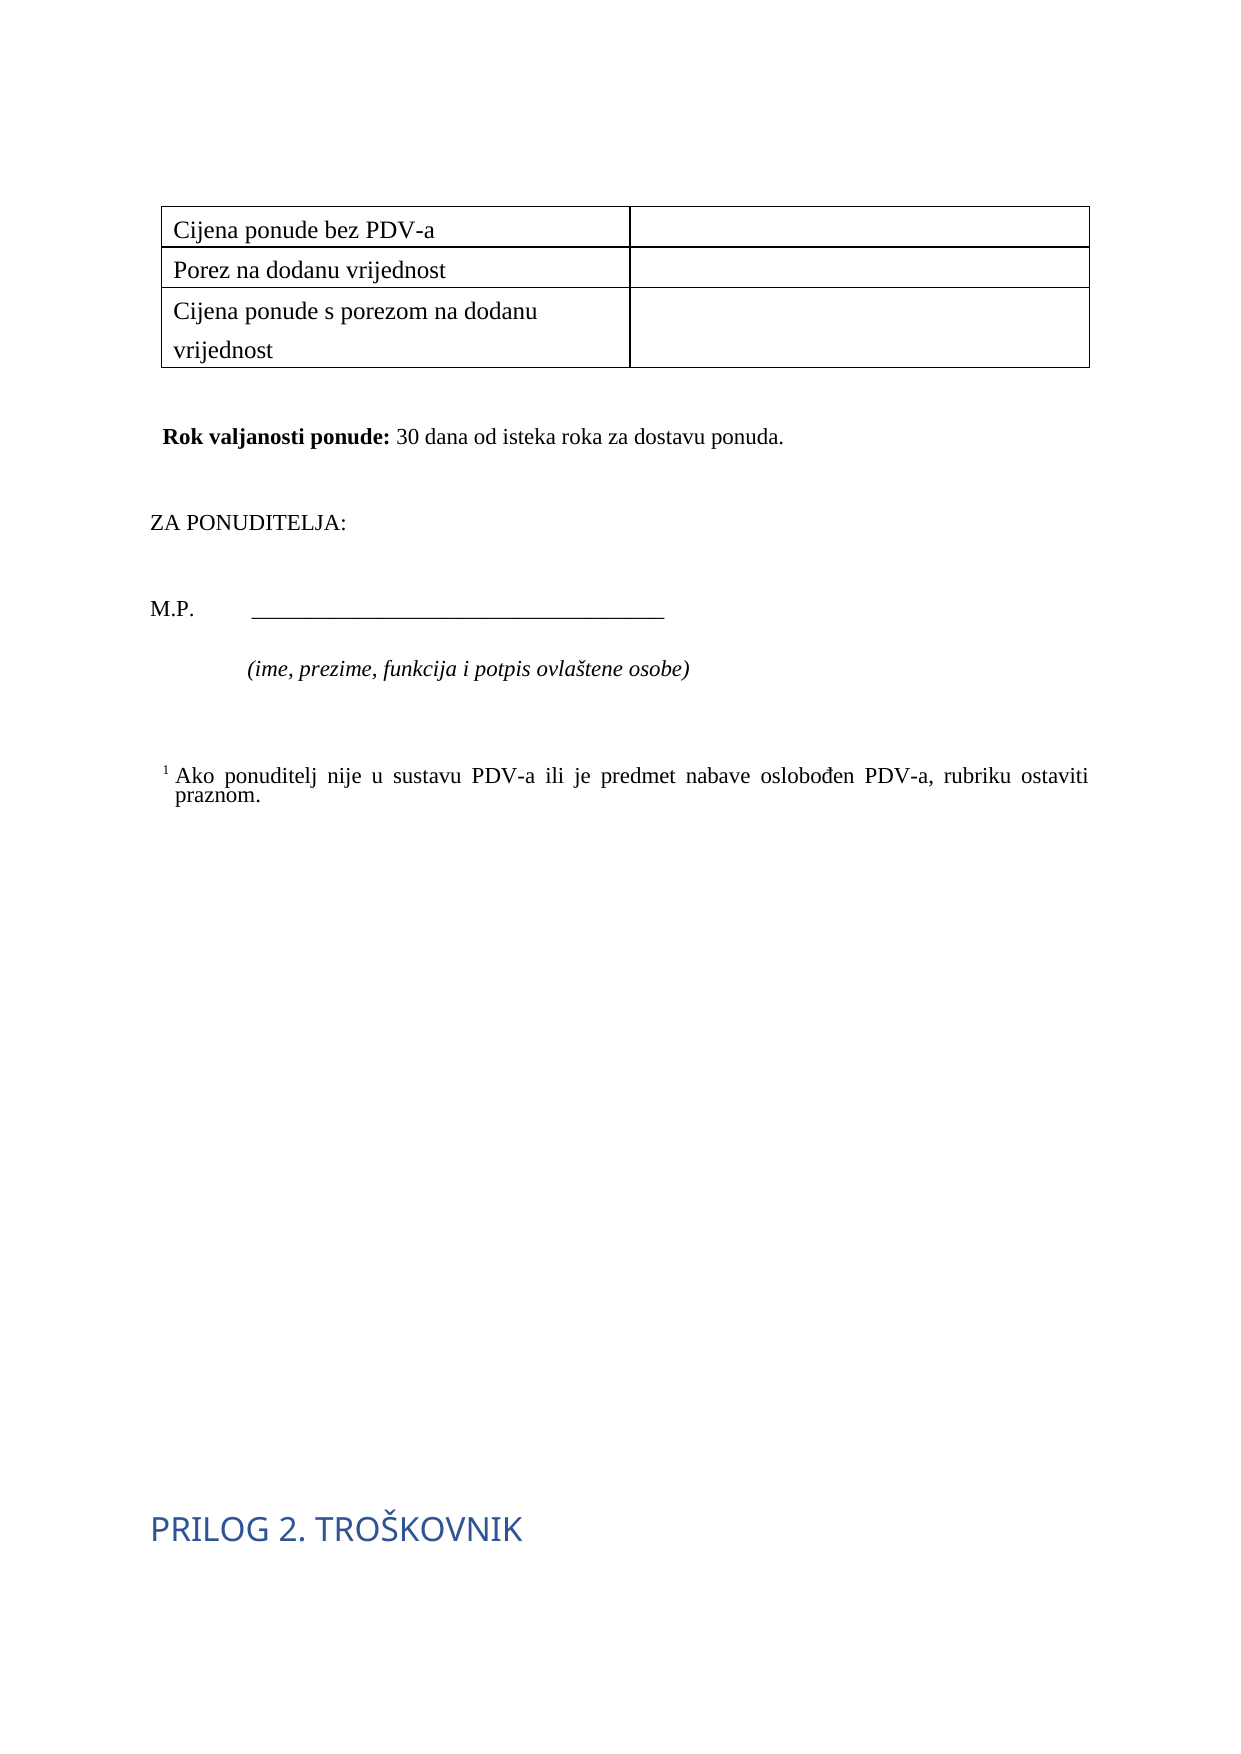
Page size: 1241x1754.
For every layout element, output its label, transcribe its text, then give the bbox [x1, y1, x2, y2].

list Ako ponuditelj nije u sustavu PDV-a ili je predmet nabave oslobođen PDV-a, rubriku ostaviti praznom. [162, 768, 1090, 808]
table_cell Porez na dodanu vrijednost [162, 248, 629, 287]
subtitle PRILOG 2. TROŠKOVNIK [150, 1506, 1090, 1551]
text M.P. ____________________________________ [150, 596, 1090, 622]
table_cell Cijena ponude s porezom na dodanu vrijednost [162, 288, 629, 367]
table_header [631, 207, 1089, 246]
text Rok valjanosti ponude: 30 dana od isteka roka za dostavu ponuda. [162, 424, 1090, 450]
table_header Cijena ponude bez PDV-a [162, 207, 629, 246]
text (ime, prezime, funkcija i potpis ovlaštene osobe) [150, 655, 1090, 682]
text ZA PONUDITELJA: [150, 509, 1090, 536]
table_cell [631, 248, 1089, 287]
table_cell [631, 288, 1089, 367]
